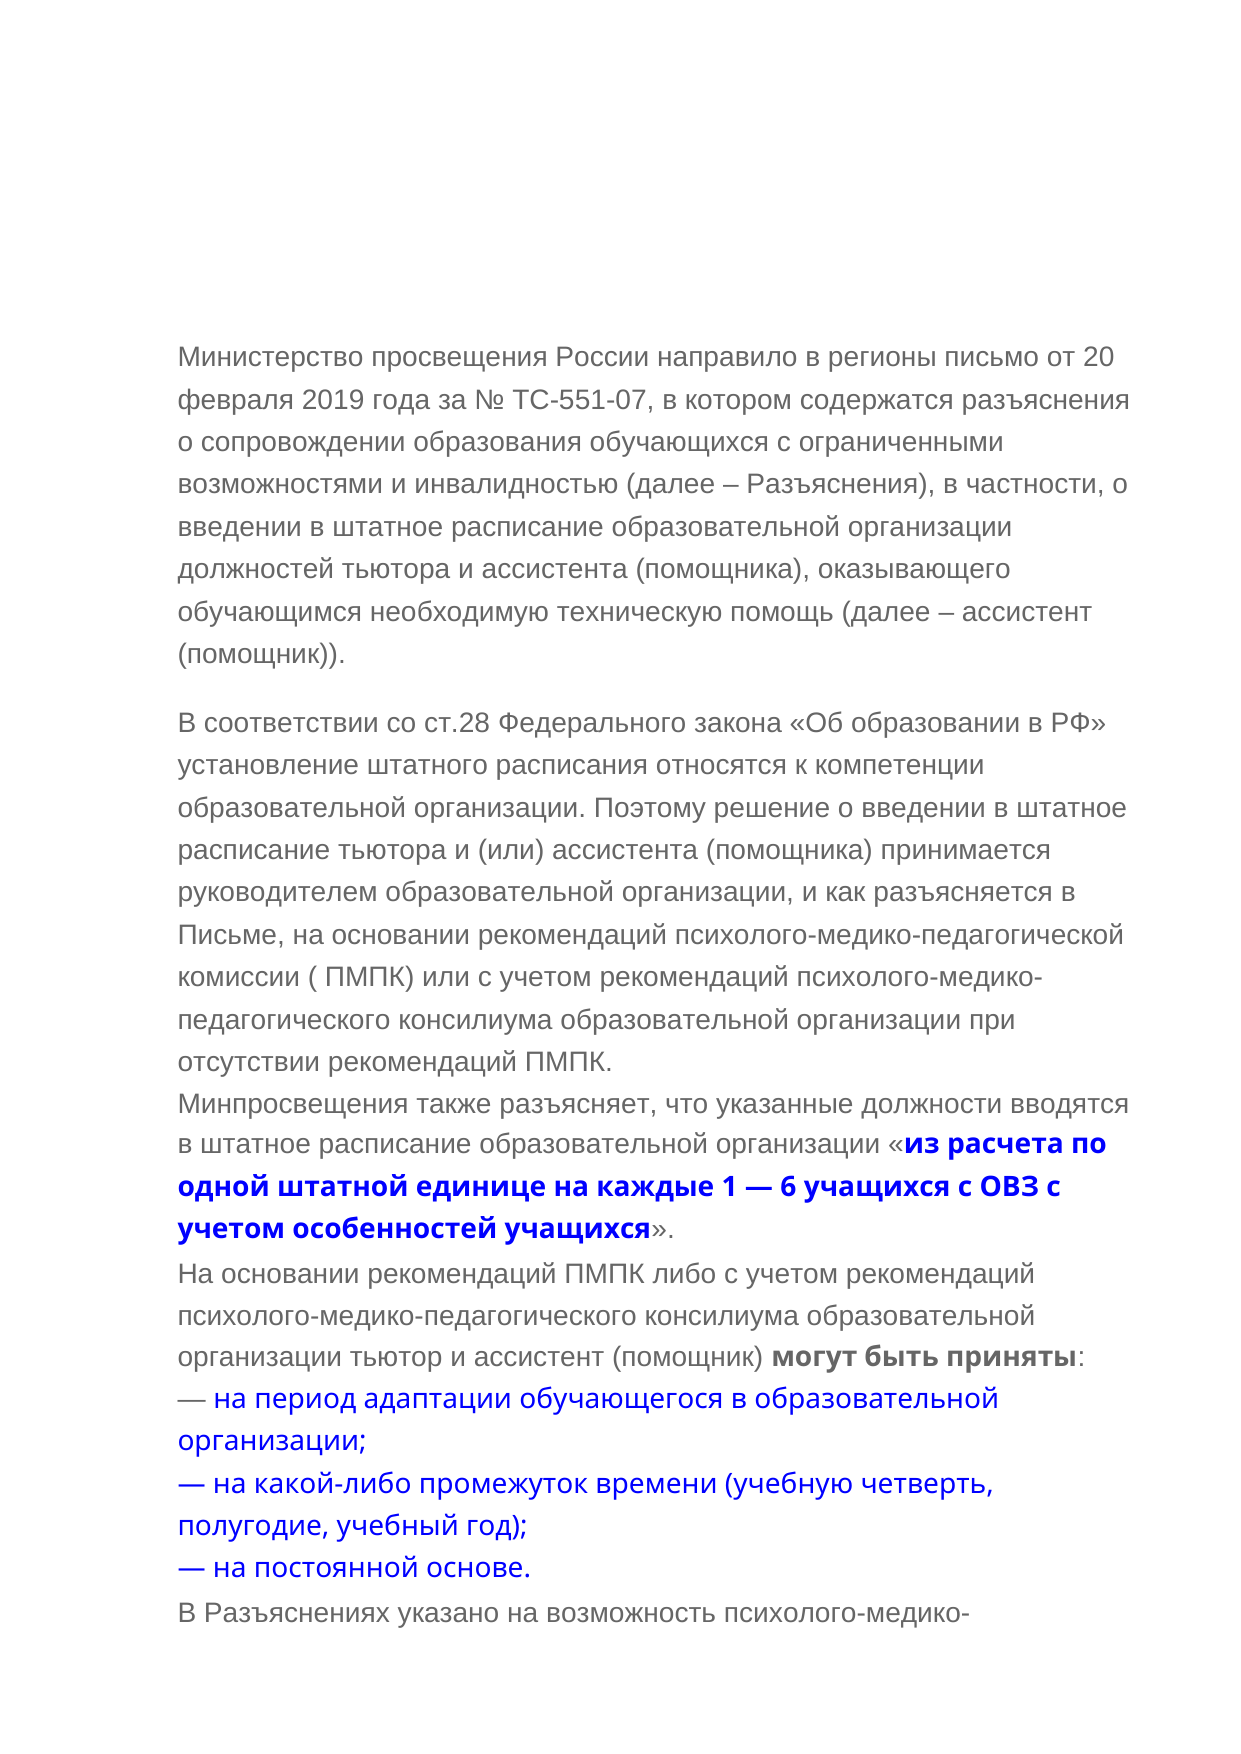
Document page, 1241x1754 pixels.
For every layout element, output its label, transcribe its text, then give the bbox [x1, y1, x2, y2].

text Министерство просвещения России направило в регионы письмо от 20 февраля 2019 года за № ТС-551-07, в котором содержатся разъяснения о сопровождении образования обучающихся с ограниченными возможностями и инвалидностью (далее – Разъяснения), в частности, о введении в штатное расписание образовательной организации должностей тьютора и ассистента (помощника), оказывающего обучающимся необходимую техническую помощь (далее – ассистент (помощник)). [177, 330, 1152, 669]
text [177, 696, 1152, 1628]
